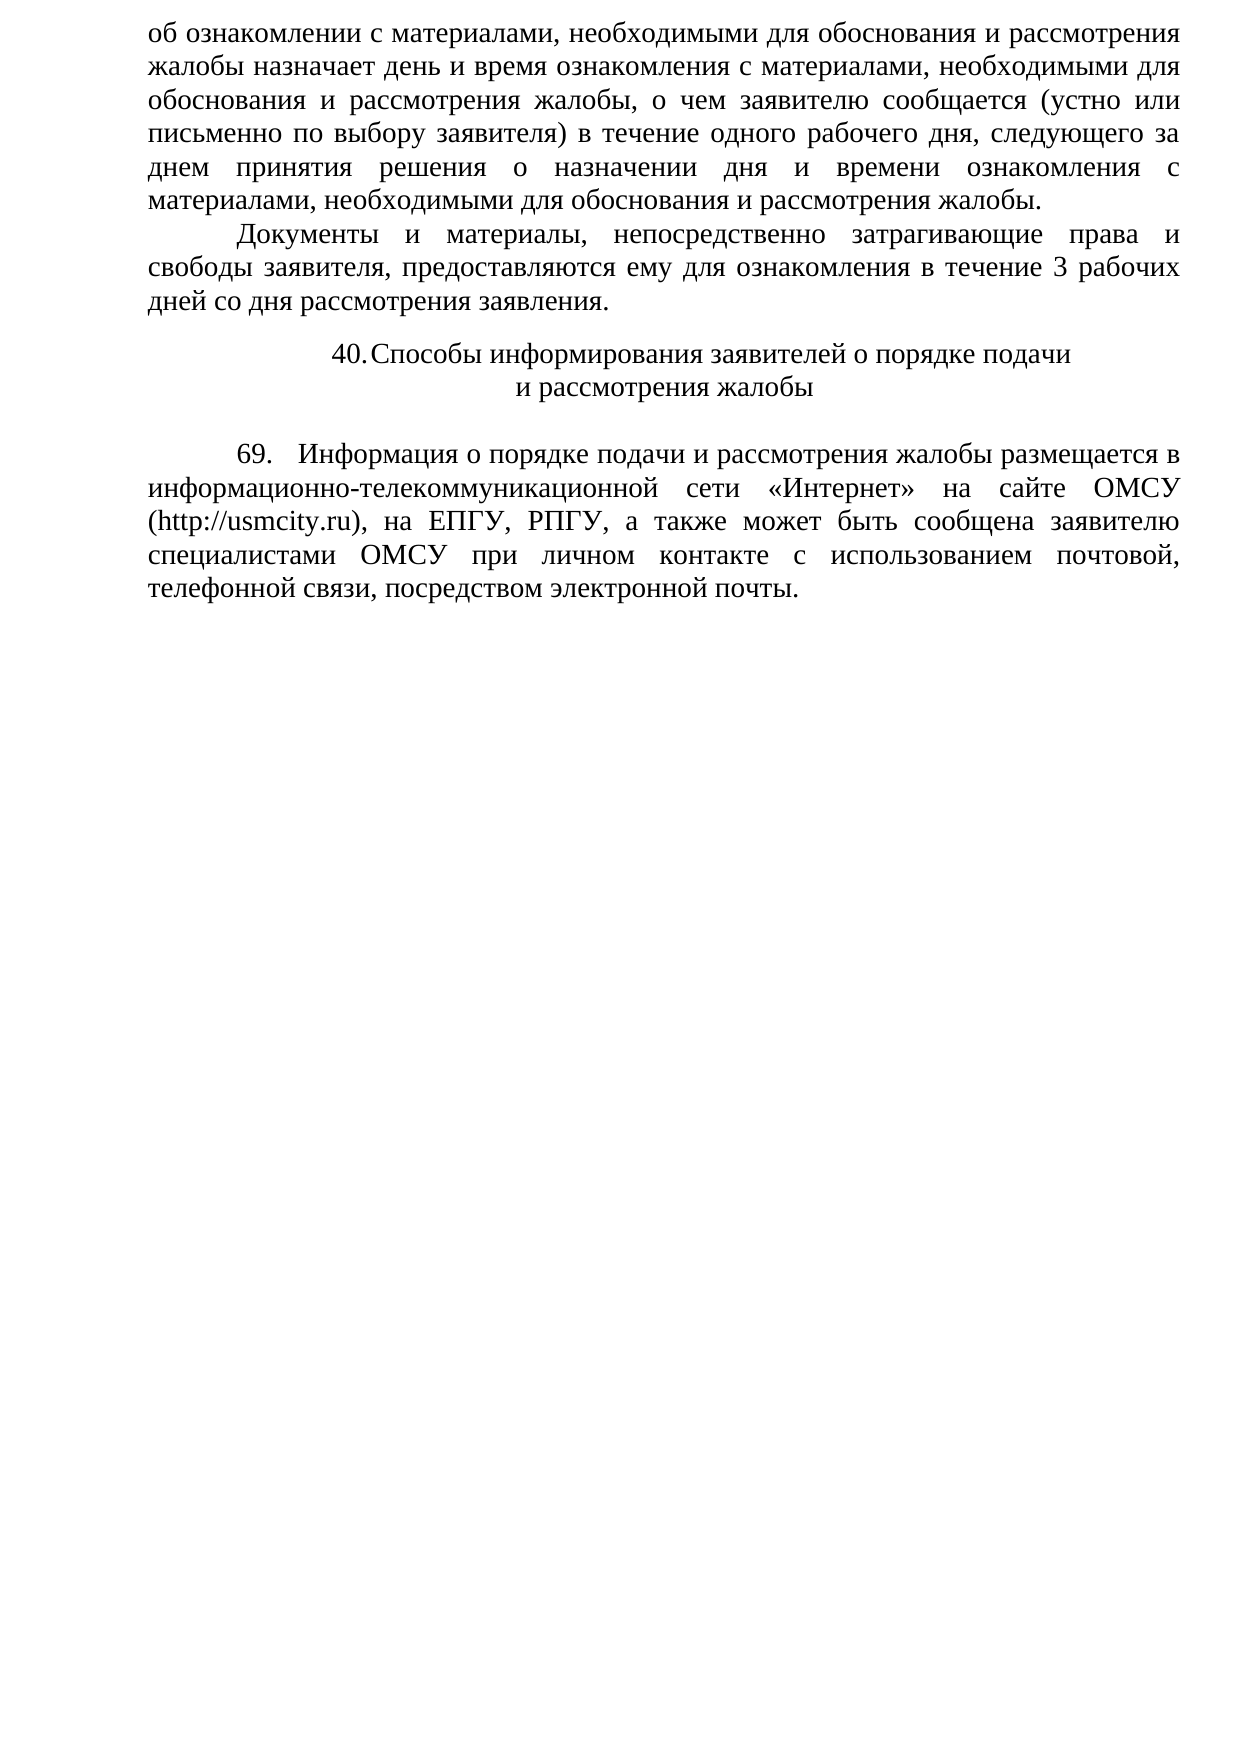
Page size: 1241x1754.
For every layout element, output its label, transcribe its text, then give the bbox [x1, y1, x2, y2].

list Информация о порядке подачи и рассмотрения жалобы размещается в информационно-телекоммуникационной сети «Интернет» на сайте ОМСУ (http://usmcity.ru), на ЕПГУ, РПГУ, а также может быть сообщена заявителю специалистами ОМСУ при личном контакте с использованием почтовой, телефонной связи, посредством электронной почты. [148, 436, 1181, 604]
list Способы информирования заявителей о порядке подачи [222, 336, 1181, 369]
text Документы и материалы, непосредственно затрагивающие права и свободы заявителя, предоставляются ему для ознакомления в течение 3 рабочих дней со дня рассмотрения заявления. [148, 216, 1181, 317]
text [148, 15, 1181, 216]
text и рассмотрения жалобы [148, 369, 1181, 403]
